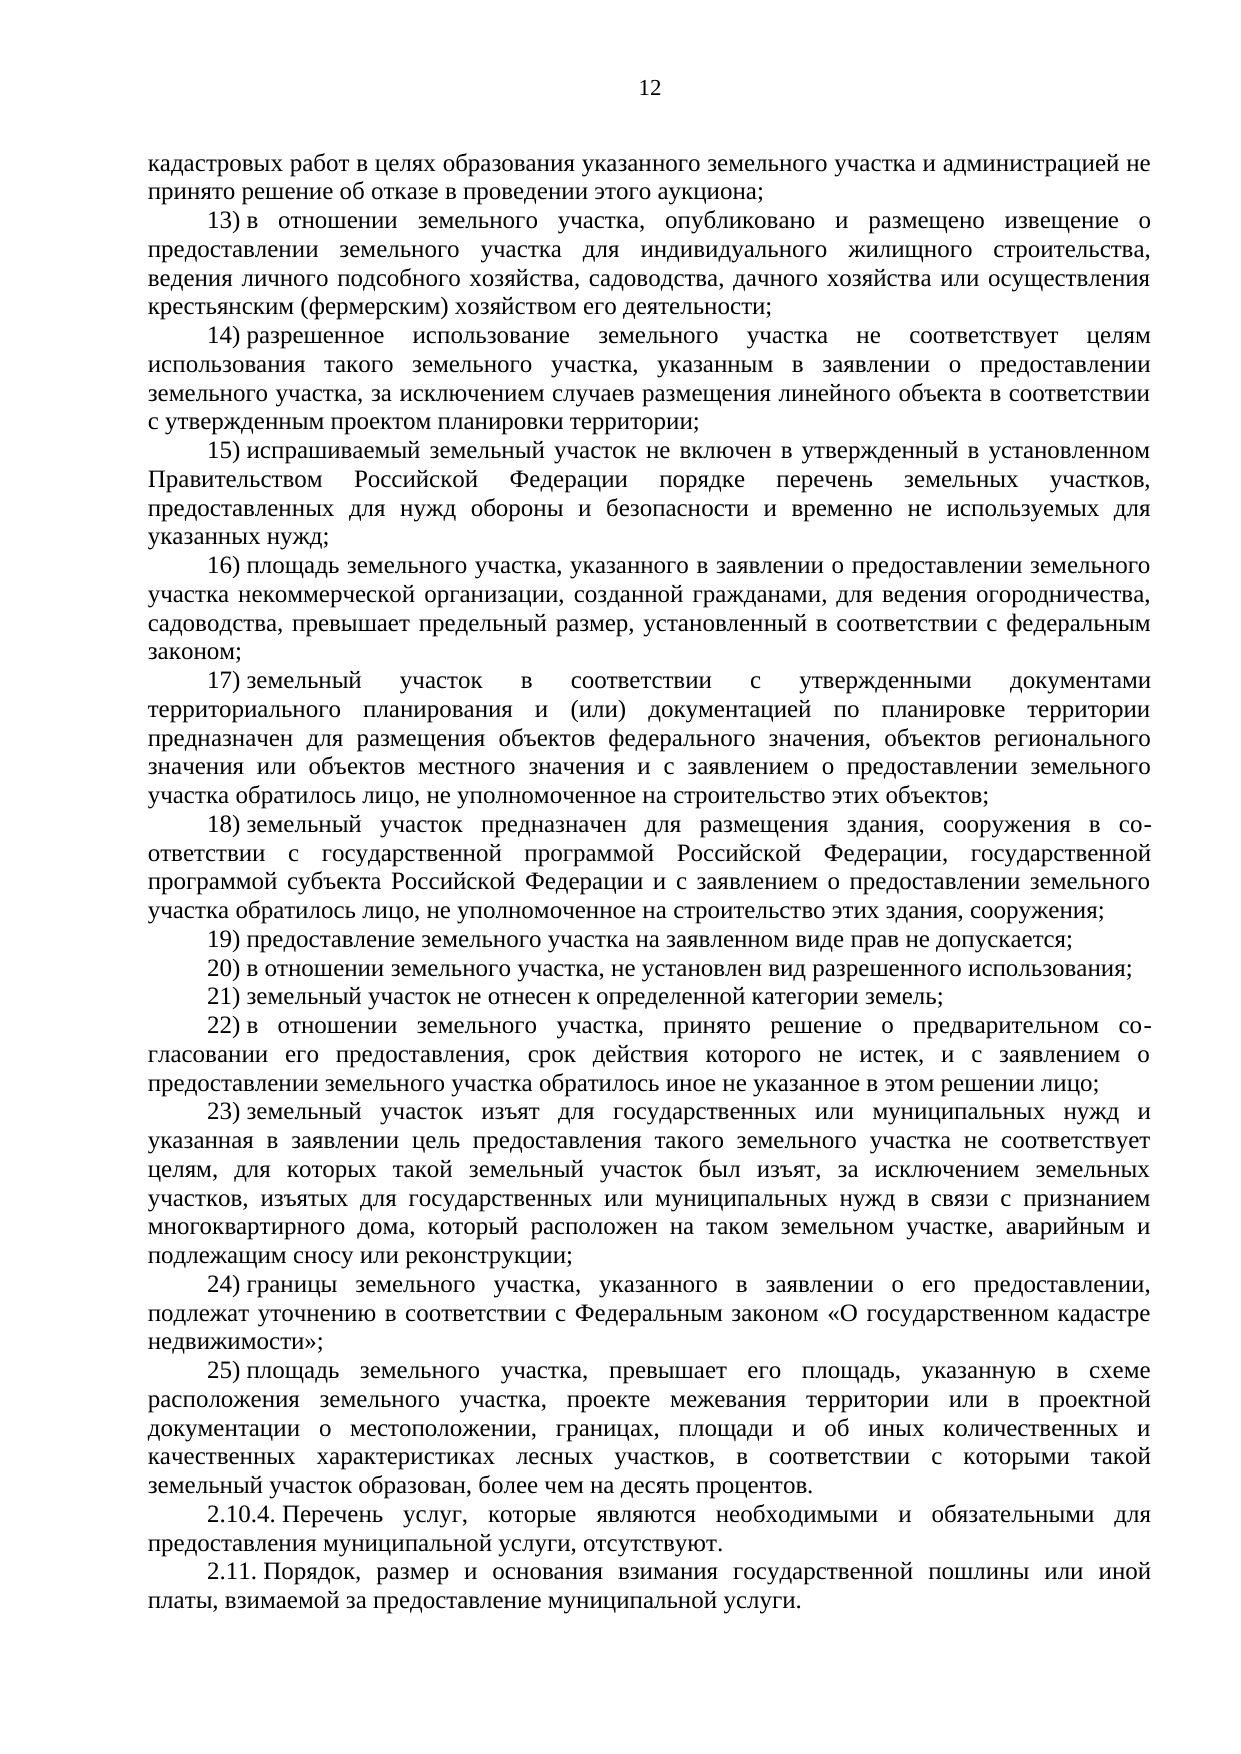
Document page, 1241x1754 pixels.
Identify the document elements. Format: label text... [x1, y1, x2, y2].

text 25) площадь земельного участка, превышает его площадь, указанную в схеме расположения земельного участка, проекте межевания территории или в проектной документации о местоположении, границах, площади и об иных количественных и качественных характеристиках лесных участков, в соответствии с которыми такой земельный участок образован, более чем на десять процентов. [148, 1355, 1152, 1499]
text 20) в отношении земельного участка, не установлен вид разрешенного использования; [148, 953, 1152, 981]
text 2.10.4. Перечень услуг, которые являются необходимыми и обязательными для предоставления муниципальной услуги, отсутствуют. [148, 1499, 1152, 1556]
text 13) в отношении земельного участка, опубликовано и размещено извещение о предоставлении земельного участка для индивидуального жилищного строительства, ведения личного подсобного хозяйства, садоводства, дачного хозяйства или осуществления крестьянским (фермерским) хозяйством его деятельности; [148, 205, 1152, 320]
text 19) предоставление земельного участка на заявленном виде прав не допускается; [148, 924, 1152, 953]
text 14) разрешенное использование земельного участка не соответствует целям использования такого земельного участка, указанным в заявлении о предоставлении земельного участка, за исключением случаев размещения линейного объекта в соответствии с утвержденным проектом планировки территории; [148, 320, 1152, 435]
text 23) земельный участок изъят для государственных или муниципальных нужд и указанная в заявлении цель предоставления такого земельного участка не соответствует целям, для которых такой земельный участок был изъят, за исключением земельных участков, изъятых для государственных или муниципальных нужд в связи с признанием многоквартирного дома, который расположен на таком земельном участке, аварийным и подлежащим сносу или реконструкции; [148, 1096, 1152, 1269]
text 15) испрашиваемый земельный участок не включен в утвержденный в установленном Правительством Российской Федерации порядке перечень земельных участков, предоставленных для нужд обороны и безопасности и временно не используемых для указанных нужд; [148, 435, 1152, 550]
text 17) земельный участок в соответствии с утвержденными документами территориального планирования и (или) документацией по планировке территории предназначен для размещения объектов федерального значения, объектов регионального значения или объектов местного значения и с заявлением о предоставлении земельного участка обратилось лицо, не уполномоченное на строительство этих объектов; [148, 665, 1152, 809]
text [148, 148, 1152, 205]
text 21) земельный участок не отнесен к определенной категории земель; [148, 981, 1152, 1010]
text 16) площадь земельного участка, указанного в заявлении о предоставлении земельного участка некоммерческой организации, созданной гражданами, для ведения огородничества, садоводства, превышает предельный размер, установленный в соответствии с федеральным законом; [148, 550, 1152, 665]
text 22) в отношении земельного участка, принято решение о предварительном согласовании его предоставления, срок действия которого не истек, и с заявлением о предоставлении земельного участка обратилось иное не указанное в этом решении лицо; [148, 1010, 1152, 1096]
text 2.11. Порядок, размер и основания взимания государственной пошлины или иной платы, взимаемой за предоставление муниципальной услуги. [148, 1556, 1152, 1614]
text 18) земельный участок предназначен для размещения здания, сооружения в соответствии с государственной программой Российской Федерации, государственной программой субъекта Российской Федерации и с заявлением о предоставлении земельного участка обратилось лицо, не уполномоченное на строительство этих здания, сооружения; [148, 809, 1152, 924]
text 24) границы земельного участка, указанного в заявлении о его предоставлении, подлежат уточнению в соответствии с Федеральным законом «О государственном кадастре недвижимости»; [148, 1269, 1152, 1355]
